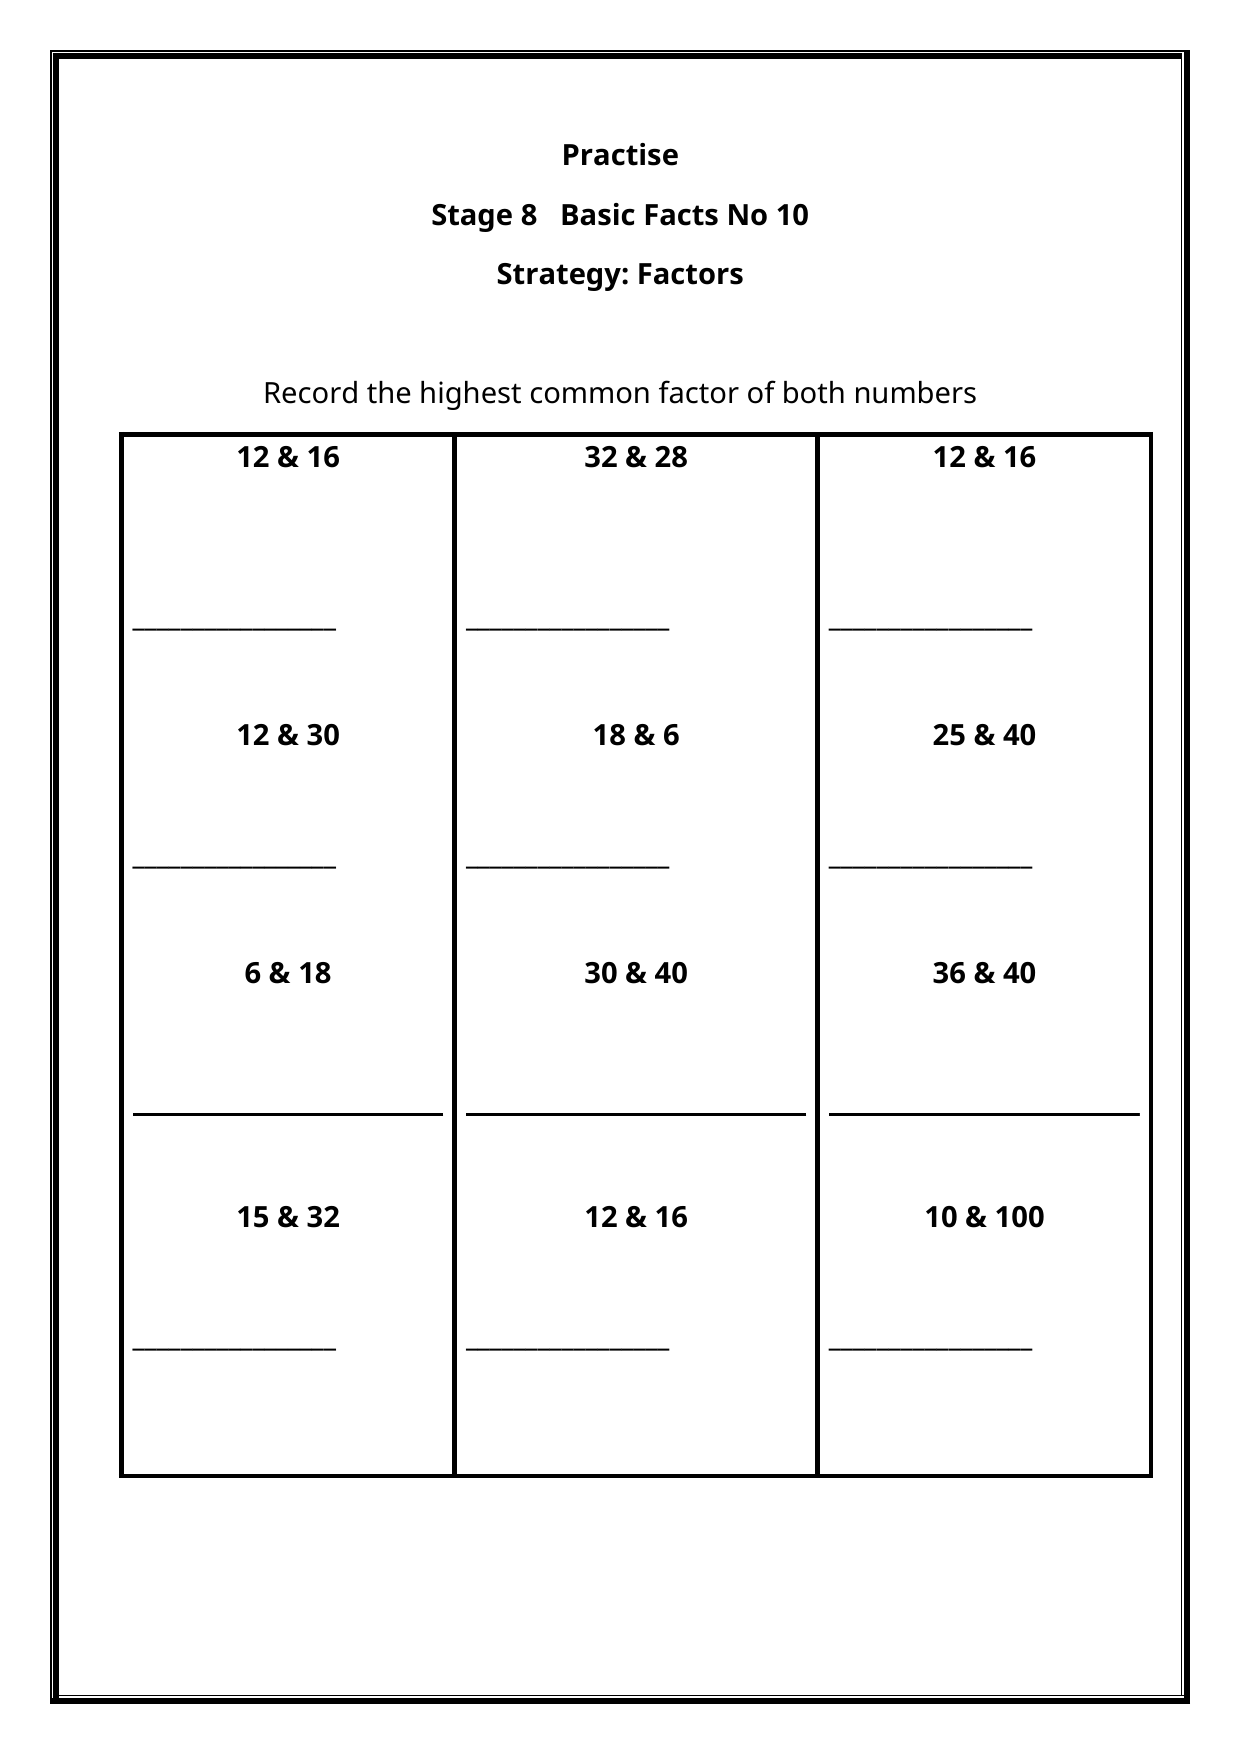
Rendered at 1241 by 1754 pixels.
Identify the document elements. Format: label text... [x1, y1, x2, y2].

text Practise [75, 134, 1165, 174]
text Strategy: Factors [75, 253, 1165, 293]
table_header 32 & 28 _________________ 18 & 6 _________________ 30 & 40 12 & 16 _________________ [457, 437, 815, 1474]
text Stage 8 Basic Facts No 10 [75, 194, 1165, 234]
table_header 12 & 16 _________________ 25 & 40 _________________ 36 & 40 10 & 100 _________________ [820, 437, 1149, 1474]
text Record the highest common factor of both numbers [75, 372, 1165, 412]
table_header 12 & 16 _________________ 12 & 30 _________________ 6 & 18 15 & 32 _________________ [124, 437, 452, 1474]
